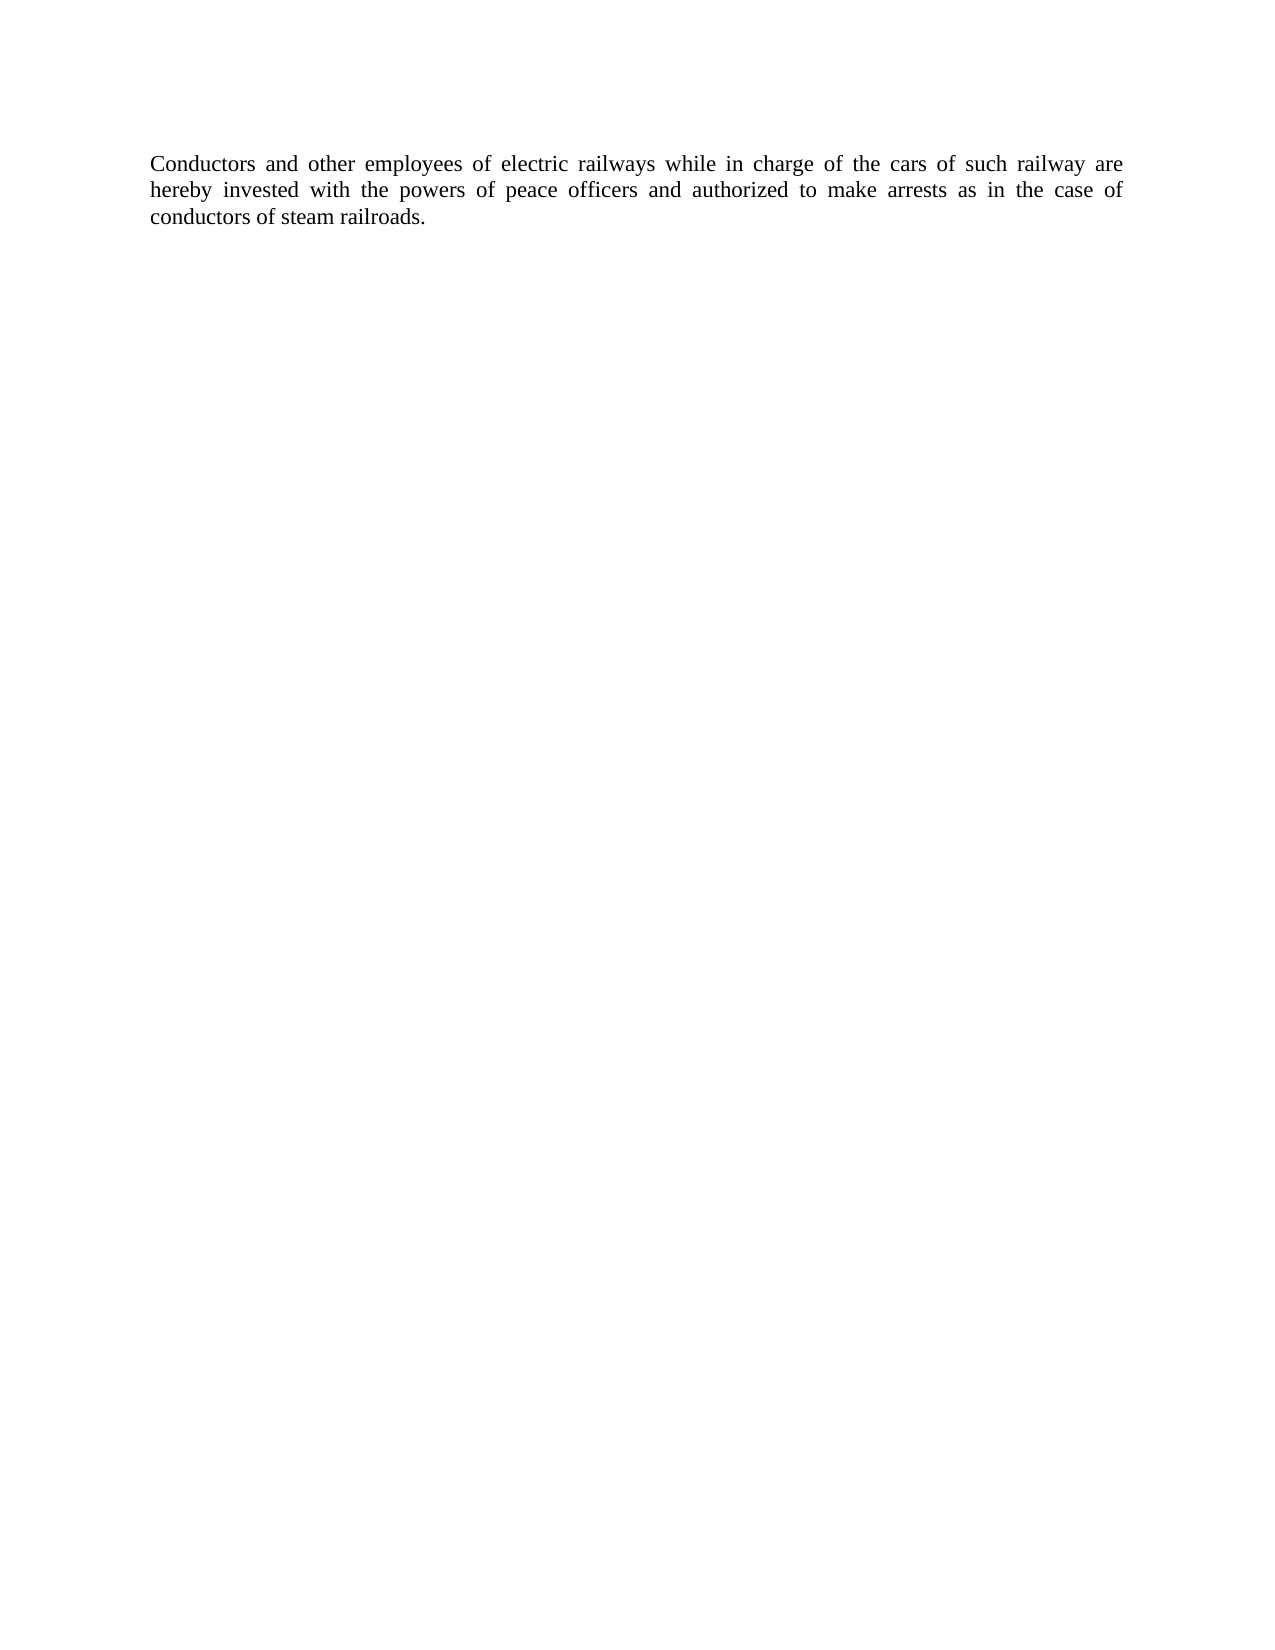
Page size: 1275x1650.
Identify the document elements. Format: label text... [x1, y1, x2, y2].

text Conductors and other employees of electric railways while in charge of the cars of such railway are hereby invested with the powers of peace officers and authorized to make arrests as in the case of conductors of steam railroads. [150, 150, 1125, 229]
